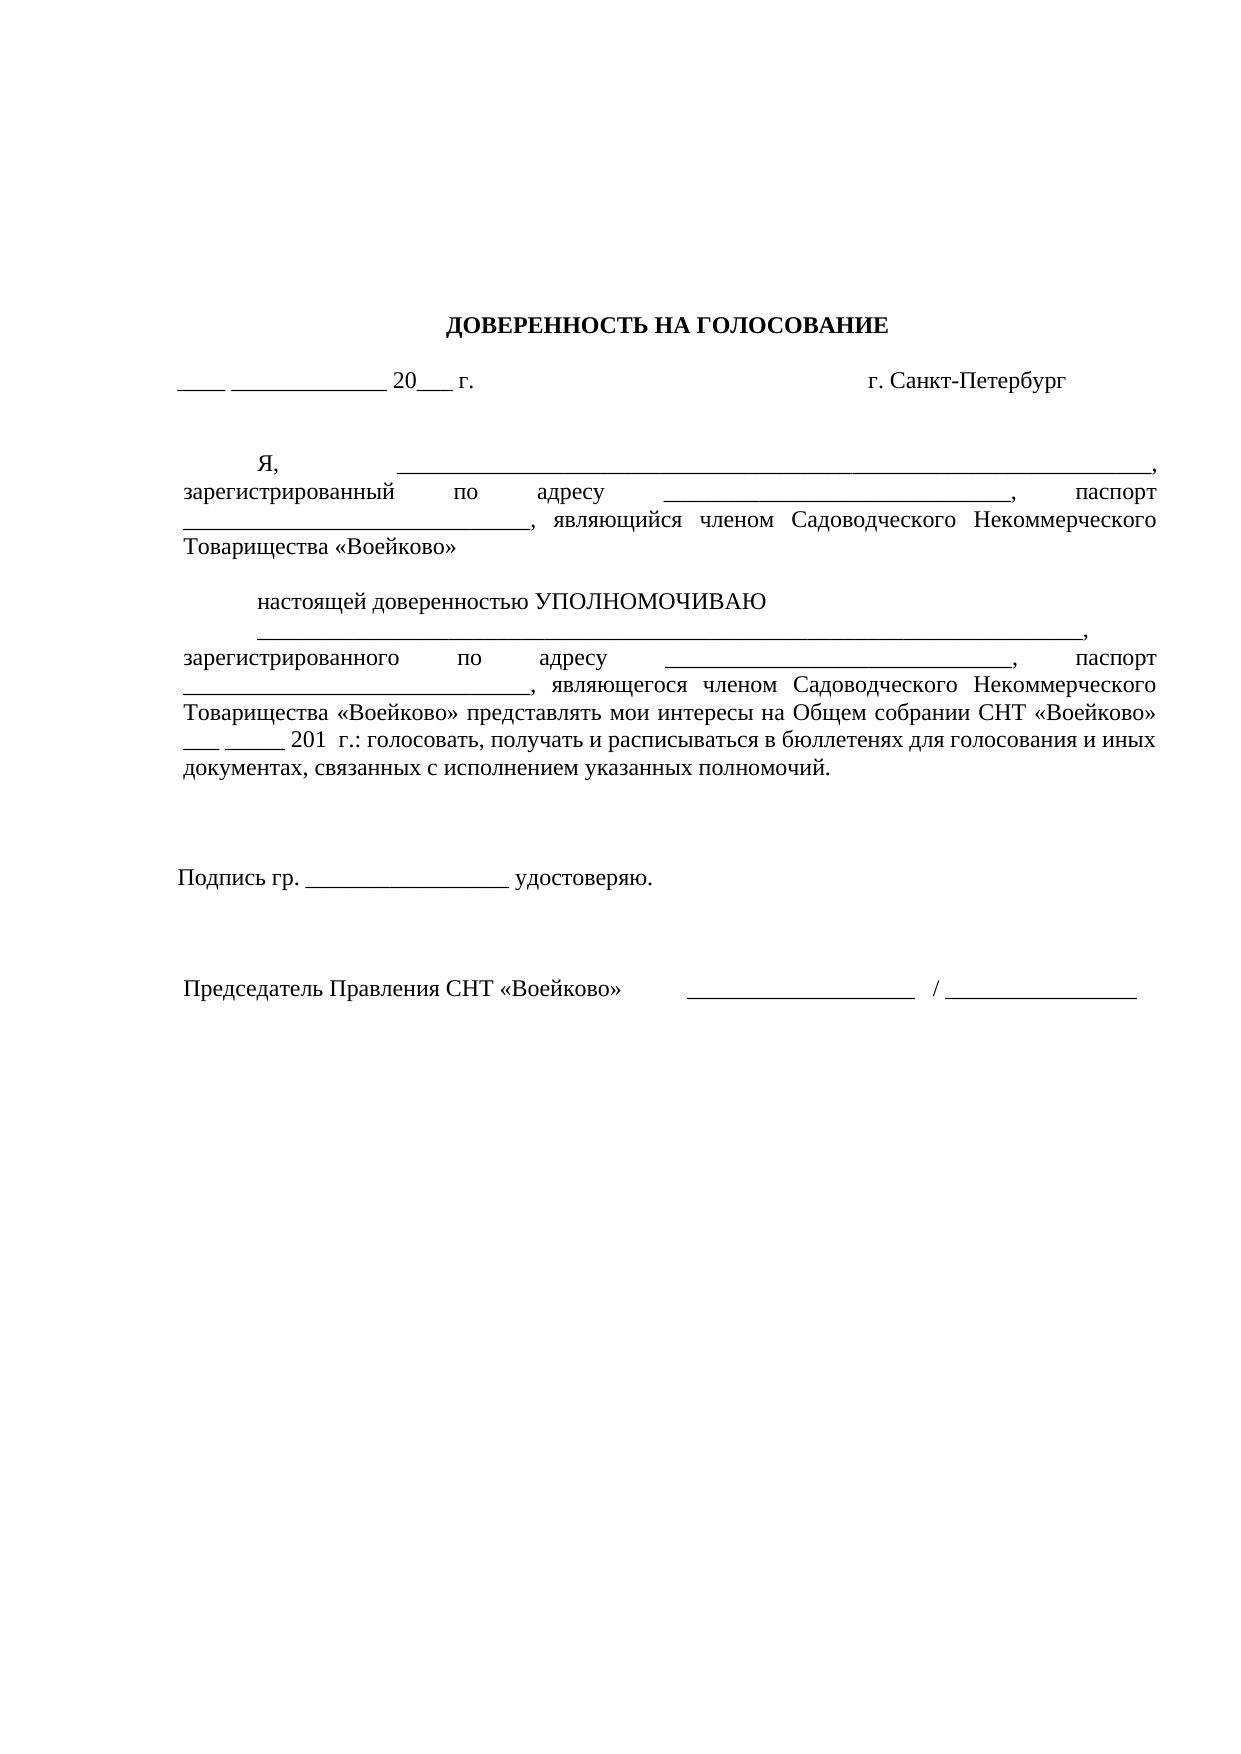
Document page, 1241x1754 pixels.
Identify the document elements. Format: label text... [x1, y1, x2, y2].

text настоящей доверенностью УПОЛНОМОЧИВАЮ [177, 587, 1152, 615]
text ДОВЕРЕННОСТЬ НА ГОЛОСОВАНИЕ [177, 311, 1158, 339]
text _____________________________________________________________________, зарегистрированного по адресу _____________________________, паспорт _____________________________, являющегося членом Садоводческого Некоммерческого Товарищества «Воейково» представлять мои интересы на Общем собрании СНТ «Воейково» ___ _____ 201 г.: голосовать, получать и расписываться в бюллетенях для голосования и иных документах, связанных с исполнением указанных полномочий. [177, 615, 1152, 781]
text Подпись гр. _________________ удостоверяю. [177, 863, 1158, 891]
text Председатель Правления СНТ «Воейково» ___________________ / ________________ [177, 974, 1152, 1001]
text ____ _____________ 20___ г. г. Санкт-Петербург [177, 367, 1158, 394]
text Я, _______________________________________________________________, зарегистрированный по адресу _____________________________, паспорт _____________________________, являющийся членом Садоводческого Некоммерческого Товарищества «Воейково» [177, 449, 1152, 560]
